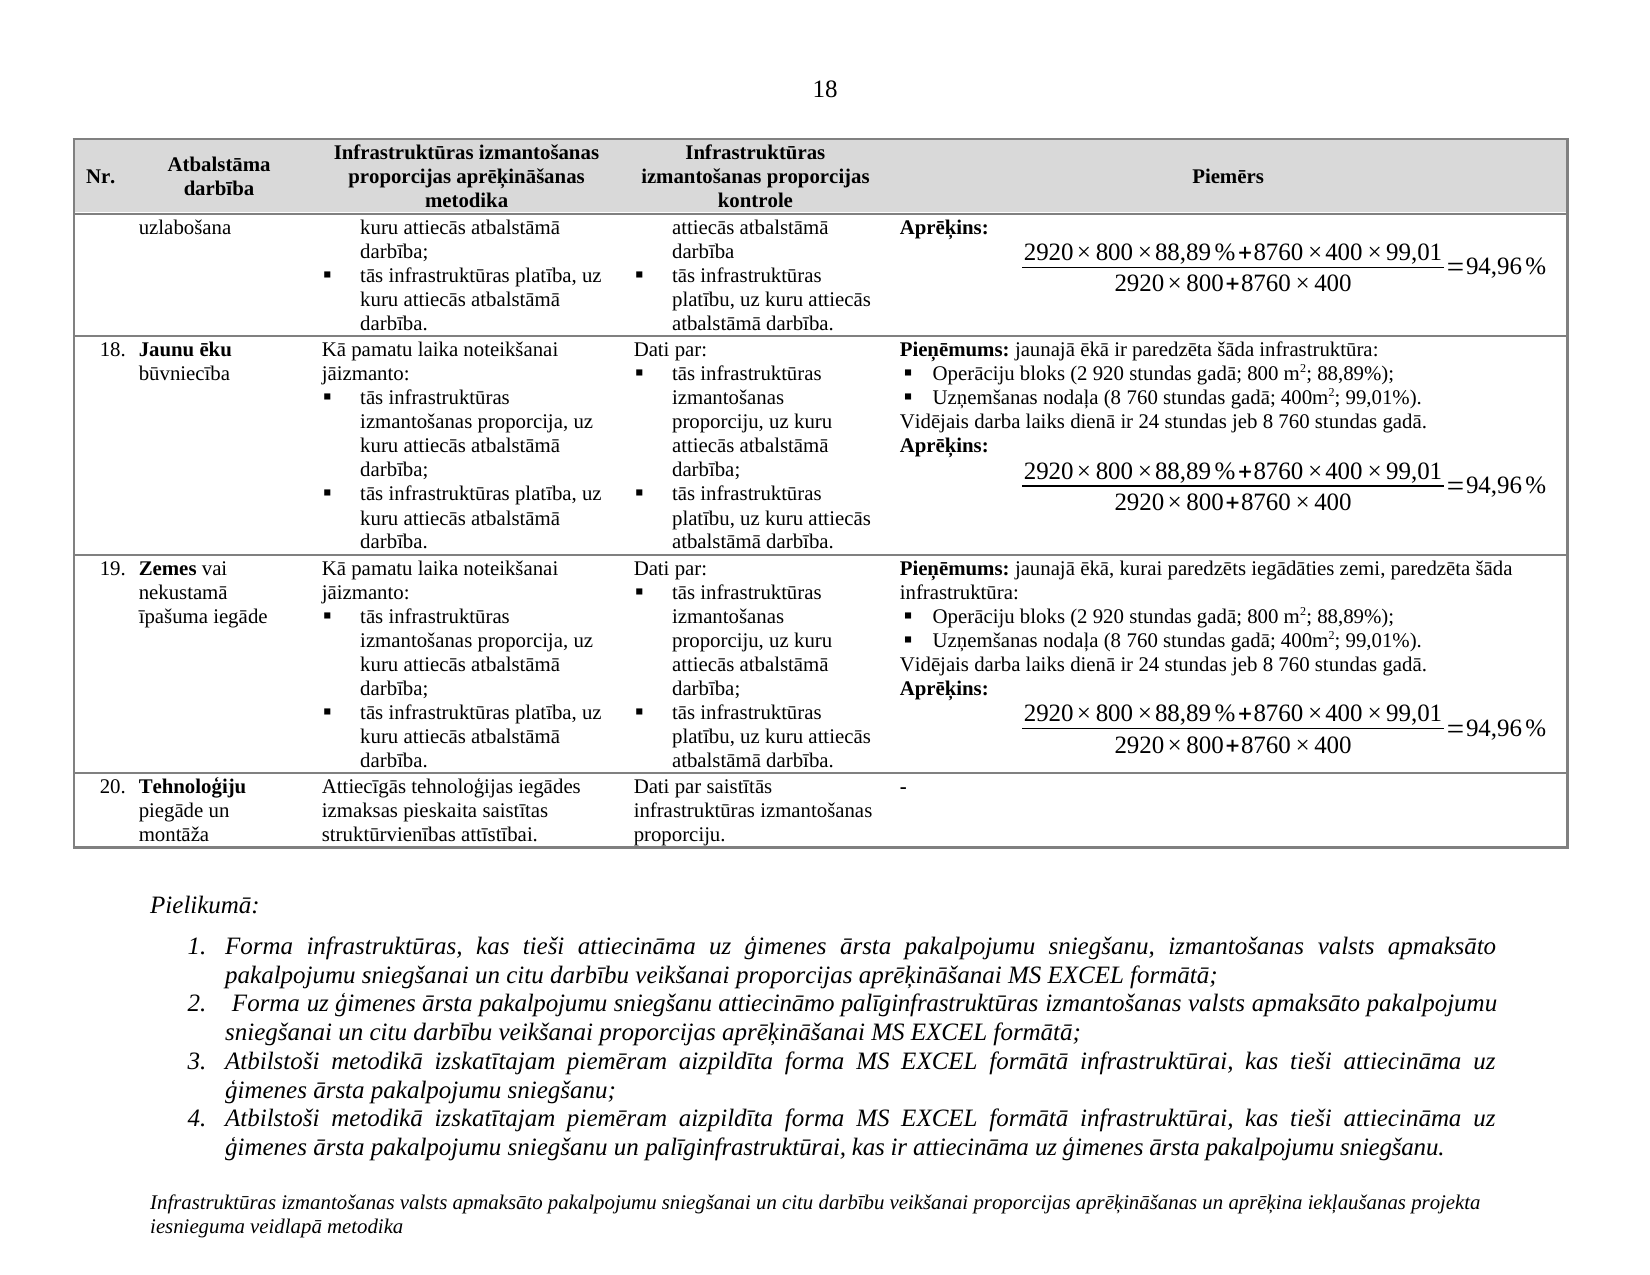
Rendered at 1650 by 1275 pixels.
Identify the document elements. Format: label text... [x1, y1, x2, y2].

table_cell Zemes vai nekustamā īpašuma iegāde [127, 556, 310, 772]
table_cell Pieņēmums: jaunajā ēkā ir paredzēta šāda infrastruktūra: Operāciju bloks (2 920 stundas gadā; 800 m2; 88,89%); Uzņemšanas nodaļa (8 760 stundas gadā; 400m2; 99,01%). Vidējais darba laiks dienā ir 24 stundas jeb 8 760 stundas gadā. Aprēķins: [888, 337, 1566, 553]
text Pielikumā: [150, 890, 1500, 918]
list Atbilstoši metodikā izskatītajam piemēram aizpildīta forma MS EXCEL formātā infrastruktūrai, kas tieši attiecināma uz ģimenes ārsta pakalpojumu sniegšanu; [187, 1046, 1500, 1103]
table_cell Tehnoloģiju piegāde un montāža [127, 774, 310, 846]
table_cell Dati par saistītās infrastruktūras izmantošanas proporciju. [622, 774, 888, 846]
table_cell [75, 337, 127, 553]
table_cell Dati par: tās infrastruktūras izmantošanas proporciju, uz kuru attiecās atbalstāmā darbība; tās infrastruktūras platību, uz kuru attiecās atbalstāmā darbība. [622, 337, 888, 553]
table_cell Pieņēmums: jaunajā ēkā, kurai paredzēts iegādāties zemi, paredzēta šāda infrastruktūra: Operāciju bloks (2 920 stundas gadā; 800 m2; 88,89%); Uzņemšanas nodaļa (8 760 stundas gadā; 400m2; 99,01%). Vidējais darba laiks dienā ir 24 stundas jeb 8 760 stundas gadā. Aprēķins: [888, 556, 1566, 772]
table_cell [888, 215, 1566, 335]
list Forma uz ģimenes ārsta pakalpojumu sniegšanu attiecināmo palīginfrastruktūras izmantošanas valsts apmaksāto pakalpojumu sniegšanai un citu darbību veikšanai proporcijas aprēķināšanai MS EXCEL formātā; [187, 988, 1500, 1046]
table_cell [75, 774, 127, 846]
table_cell [75, 556, 127, 772]
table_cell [622, 215, 888, 335]
table_cell Dati par: tās infrastruktūras izmantošanas proporciju, uz kuru attiecās atbalstāmā darbība; tās infrastruktūras platību, uz kuru attiecās atbalstāmā darbība. [622, 556, 888, 772]
table_header Piemērs [888, 140, 1566, 212]
table_header Infrastruktūras izmantošanas proporcijas aprēķināšanas metodika [310, 140, 622, 212]
table_header Atbalstāma darbība [127, 140, 310, 212]
table_header Infrastruktūras izmantošanas proporcijas kontrole [622, 140, 888, 212]
table_cell - [888, 774, 1566, 846]
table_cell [310, 215, 622, 335]
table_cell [127, 215, 310, 335]
table_cell [75, 215, 127, 335]
table_cell Attiecīgās tehnoloģijas iegādes izmaksas pieskaita saistītas struktūrvienības attīstībai. [310, 774, 622, 846]
list Atbilstoši metodikā izskatītajam piemēram aizpildīta forma MS EXCEL formātā infrastruktūrai, kas tieši attiecināma uz ģimenes ārsta pakalpojumu sniegšanu un palīginfrastruktūrai, kas ir attiecināma uz ģimenes ārsta pakalpojumu sniegšanu. [187, 1103, 1500, 1161]
table_header Nr. [75, 140, 127, 212]
list Forma infrastruktūras, kas tieši attiecināma uz ģimenes ārsta pakalpojumu sniegšanu, izmantošanas valsts apmaksāto pakalpojumu sniegšanai un citu darbību veikšanai proporcijas aprēķināšanai MS EXCEL formātā; [187, 931, 1500, 988]
table_cell Jaunu ēku būvniecība [127, 337, 310, 553]
